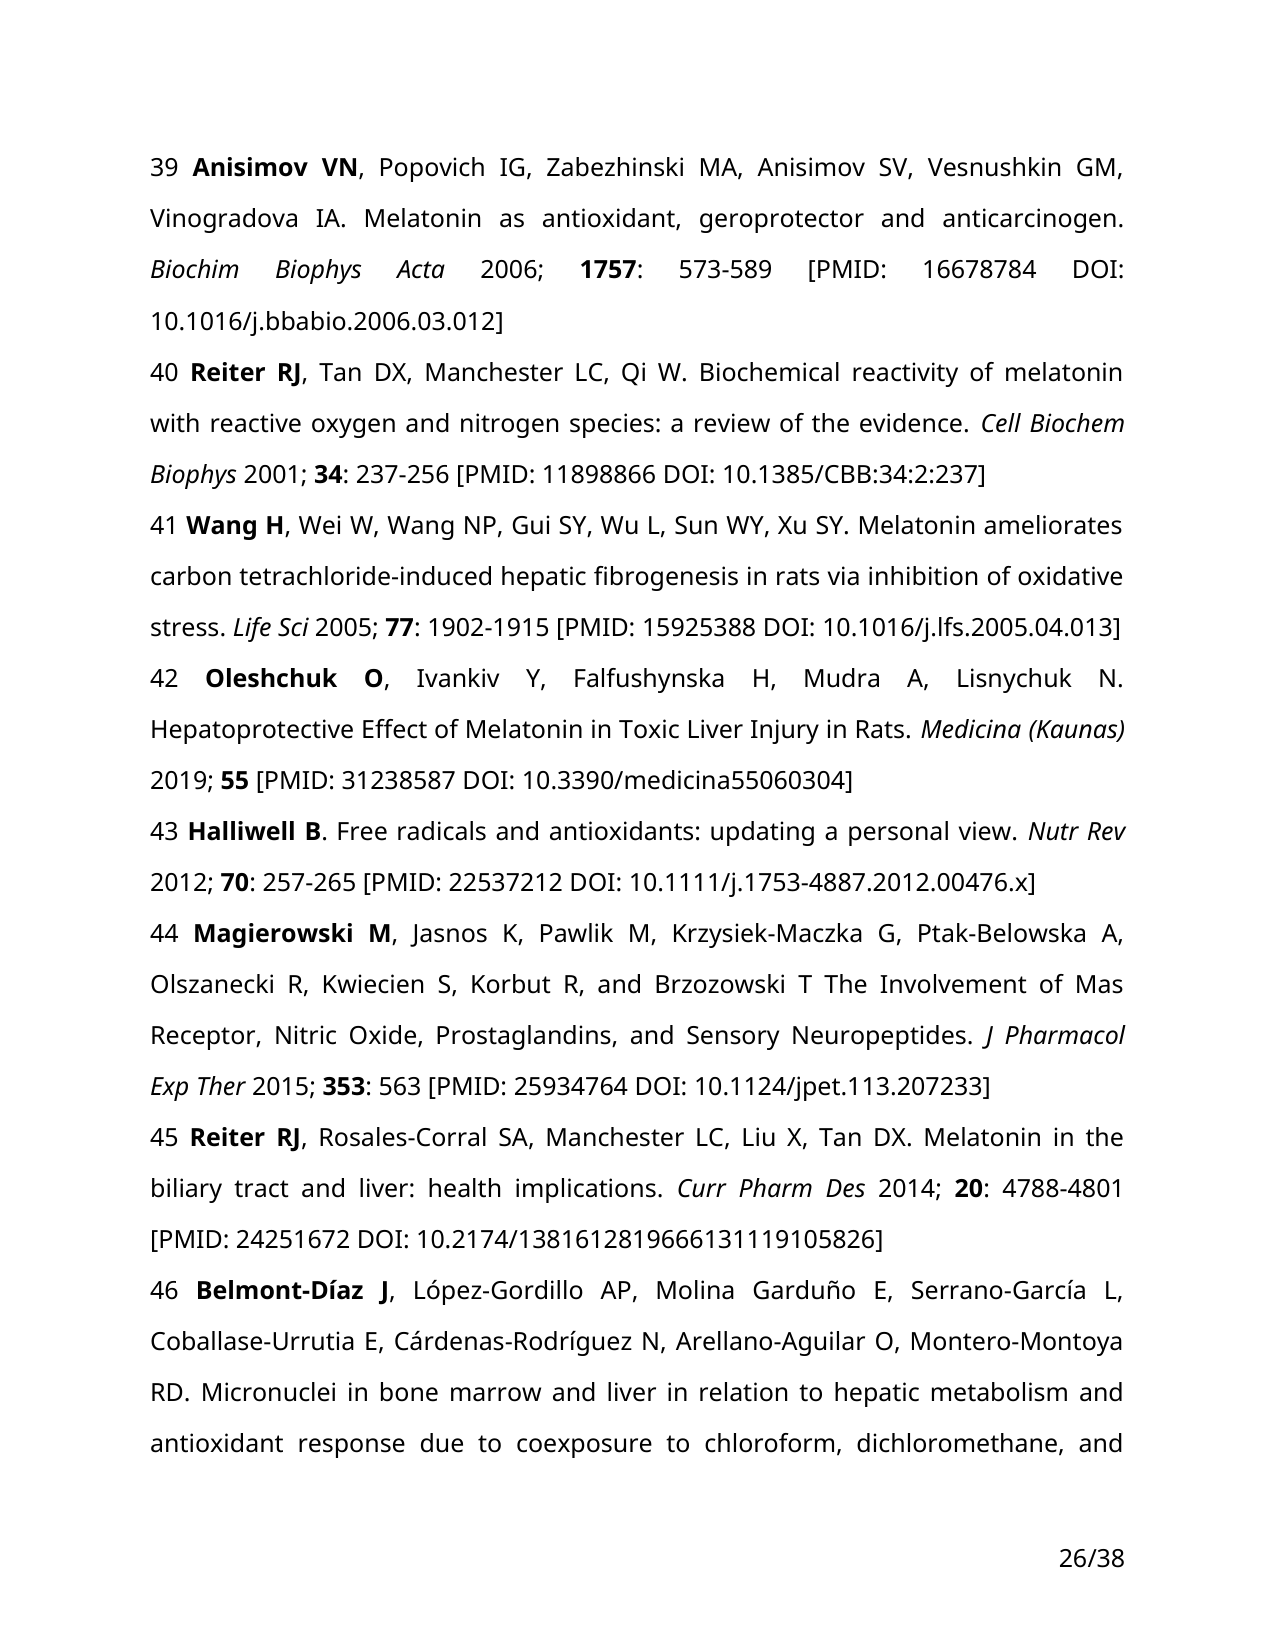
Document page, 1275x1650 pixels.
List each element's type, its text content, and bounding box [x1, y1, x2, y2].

text 41 Wang H, Wei W, Wang NP, Gui SY, Wu L, Sun WY, Xu SY. Melatonin ameliorates carbon tetrachloride-induced hepatic fibrogenesis in rats via inhibition of oxidative stress. Life Sci 2005; 77: 1902-1915 [PMID: 15925388 DOI: 10.1016/j.lfs.2005.04.013] [150, 507, 1125, 643]
text 42 Oleshchuk O, Ivankiv Y, Falfushynska H, Mudra A, Lisnychuk N. Hepatoprotective Effect of Melatonin in Toxic Liver Injury in Rats. Medicina (Kaunas) 2019; 55 [PMID: 31238587 DOI: 10.3390/medicina55060304] [150, 660, 1125, 797]
text 39 Anisimov VN, Popovich IG, Zabezhinski MA, Anisimov SV, Vesnushkin GM, Vinogradova IA. Melatonin as antioxidant, geroprotector and anticarcinogen. Biochim Biophys Acta 2006; 1757: 573-589 [PMID: 16678784 DOI: 10.1016/j.bbabio.2006.03.012] [150, 150, 1125, 337]
text 40 Reiter RJ, Tan DX, Manchester LC, Qi W. Biochemical reactivity of melatonin with reactive oxygen and nitrogen species: a review of the evidence. Cell Biochem Biophys 2001; 34: 237-256 [PMID: 11898866 DOI: 10.1385/CBB:34:2:237] [150, 354, 1125, 490]
text 43 Halliwell B. Free radicals and antioxidants: updating a personal view. Nutr Rev 2012; 70: 257-265 [PMID: 22537212 DOI: 10.1111/j.1753-4887.2012.00476.x] [150, 813, 1125, 899]
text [150, 1273, 1125, 1460]
text 45 Reiter RJ, Rosales-Corral SA, Manchester LC, Liu X, Tan DX. Melatonin in the biliary tract and liver: health implications. Curr Pharm Des 2014; 20: 4788-4801 [PMID: 24251672 DOI: 10.2174/1381612819666131119105826] [150, 1120, 1125, 1256]
text 44 Magierowski M, Jasnos K, Pawlik M, Krzysiek-Maczka G, Ptak-Belowska A, Olszanecki R, Kwiecien S, Korbut R, and Brzozowski T The Involvement of Mas Receptor, Nitric Oxide, Prostaglandins, and Sensory Neuropeptides. J Pharmacol Exp Ther 2015; 353: 563 [PMID: 25934764 DOI: 10.1124/jpet.113.207233] [150, 916, 1125, 1103]
